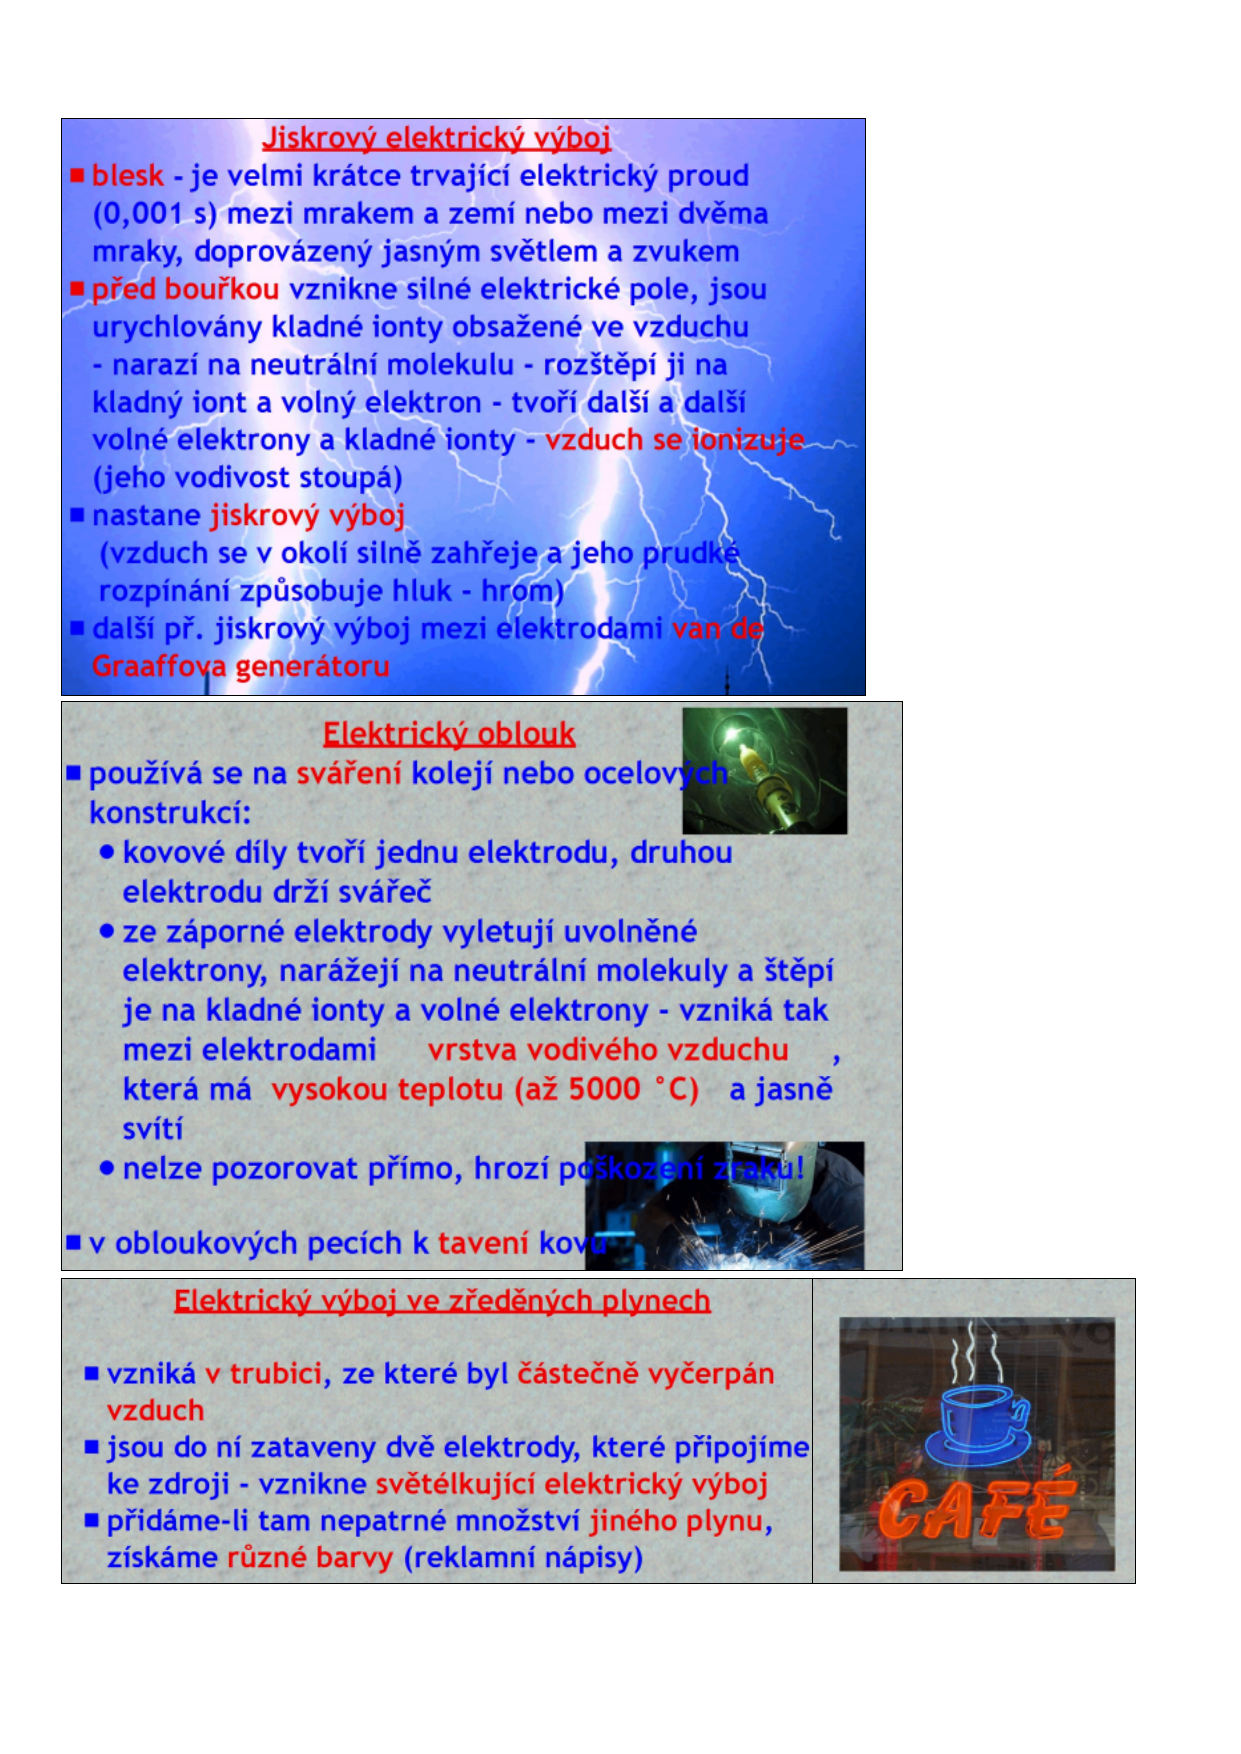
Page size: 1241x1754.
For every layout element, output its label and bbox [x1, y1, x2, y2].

picture [62, 119, 865, 695]
picture [62, 1279, 812, 1583]
picture [62, 702, 902, 1270]
picture [813, 1279, 1135, 1583]
